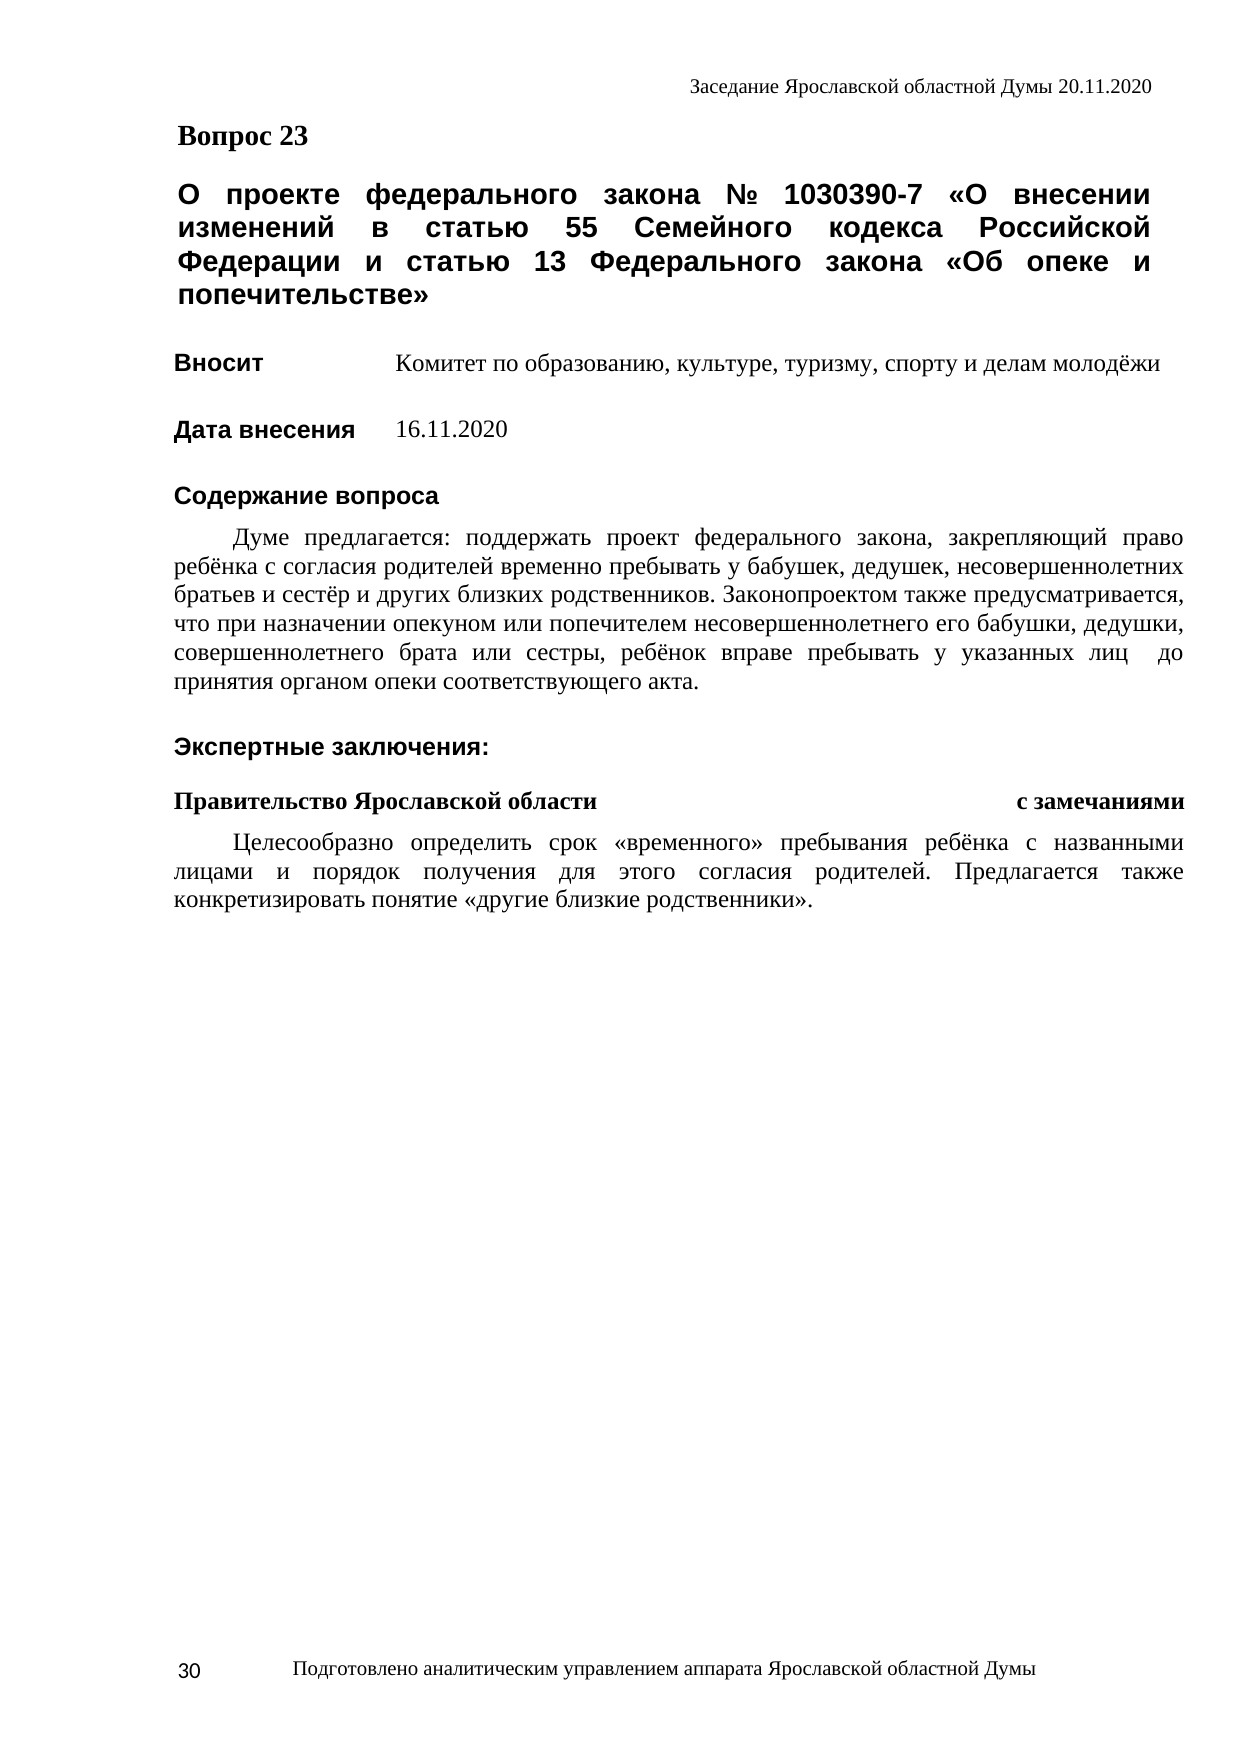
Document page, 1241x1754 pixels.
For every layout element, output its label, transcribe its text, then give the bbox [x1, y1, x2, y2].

table_cell 16.11.2020 [384, 390, 1196, 456]
table_cell Экспертные заключения: [163, 707, 1196, 773]
subtitle О проекте федерального закона № 1030390-7 «О внесении изменений в статью 55 Семейного кодекса Российской Федерации и статью 13 Федерального закона «Об опеке и попечительстве» [177, 177, 1152, 311]
table_header Вносит [163, 323, 384, 389]
table_cell Правительство Ярославской области [163, 773, 679, 827]
table_cell Целесообразно определить срок «временного» пребывания ребёнка с названными лицами и порядок получения для этого согласия родителей. Предлагается также конкретизировать понятие «другие близкие родственники». [163, 827, 1196, 926]
table_header Комитет по образованию, культуре, туризму, спорту и делам молодёжи [384, 323, 1196, 389]
table_cell Дата внесения [163, 390, 384, 456]
table_cell Содержание вопроса [163, 456, 1196, 522]
table_cell с замечаниями [679, 773, 1196, 827]
table_cell Думе предлагается: поддержать проект федерального закона, закрепляющий право ребёнка с согласия родителей временно пребывать у бабушек, дедушек, несовершеннолетних братьев и сестёр и других близких родственников. Законопроектом также предусматривается, что при назначении опекуном или попечителем несовершеннолетнего его бабушки, дедушки, совершеннолетнего брата или сестры, ребёнок вправе пребывать у указанных лиц до принятия органом опеки соответствующего акта. [163, 522, 1196, 707]
text Вопрос 23 [177, 118, 1152, 152]
